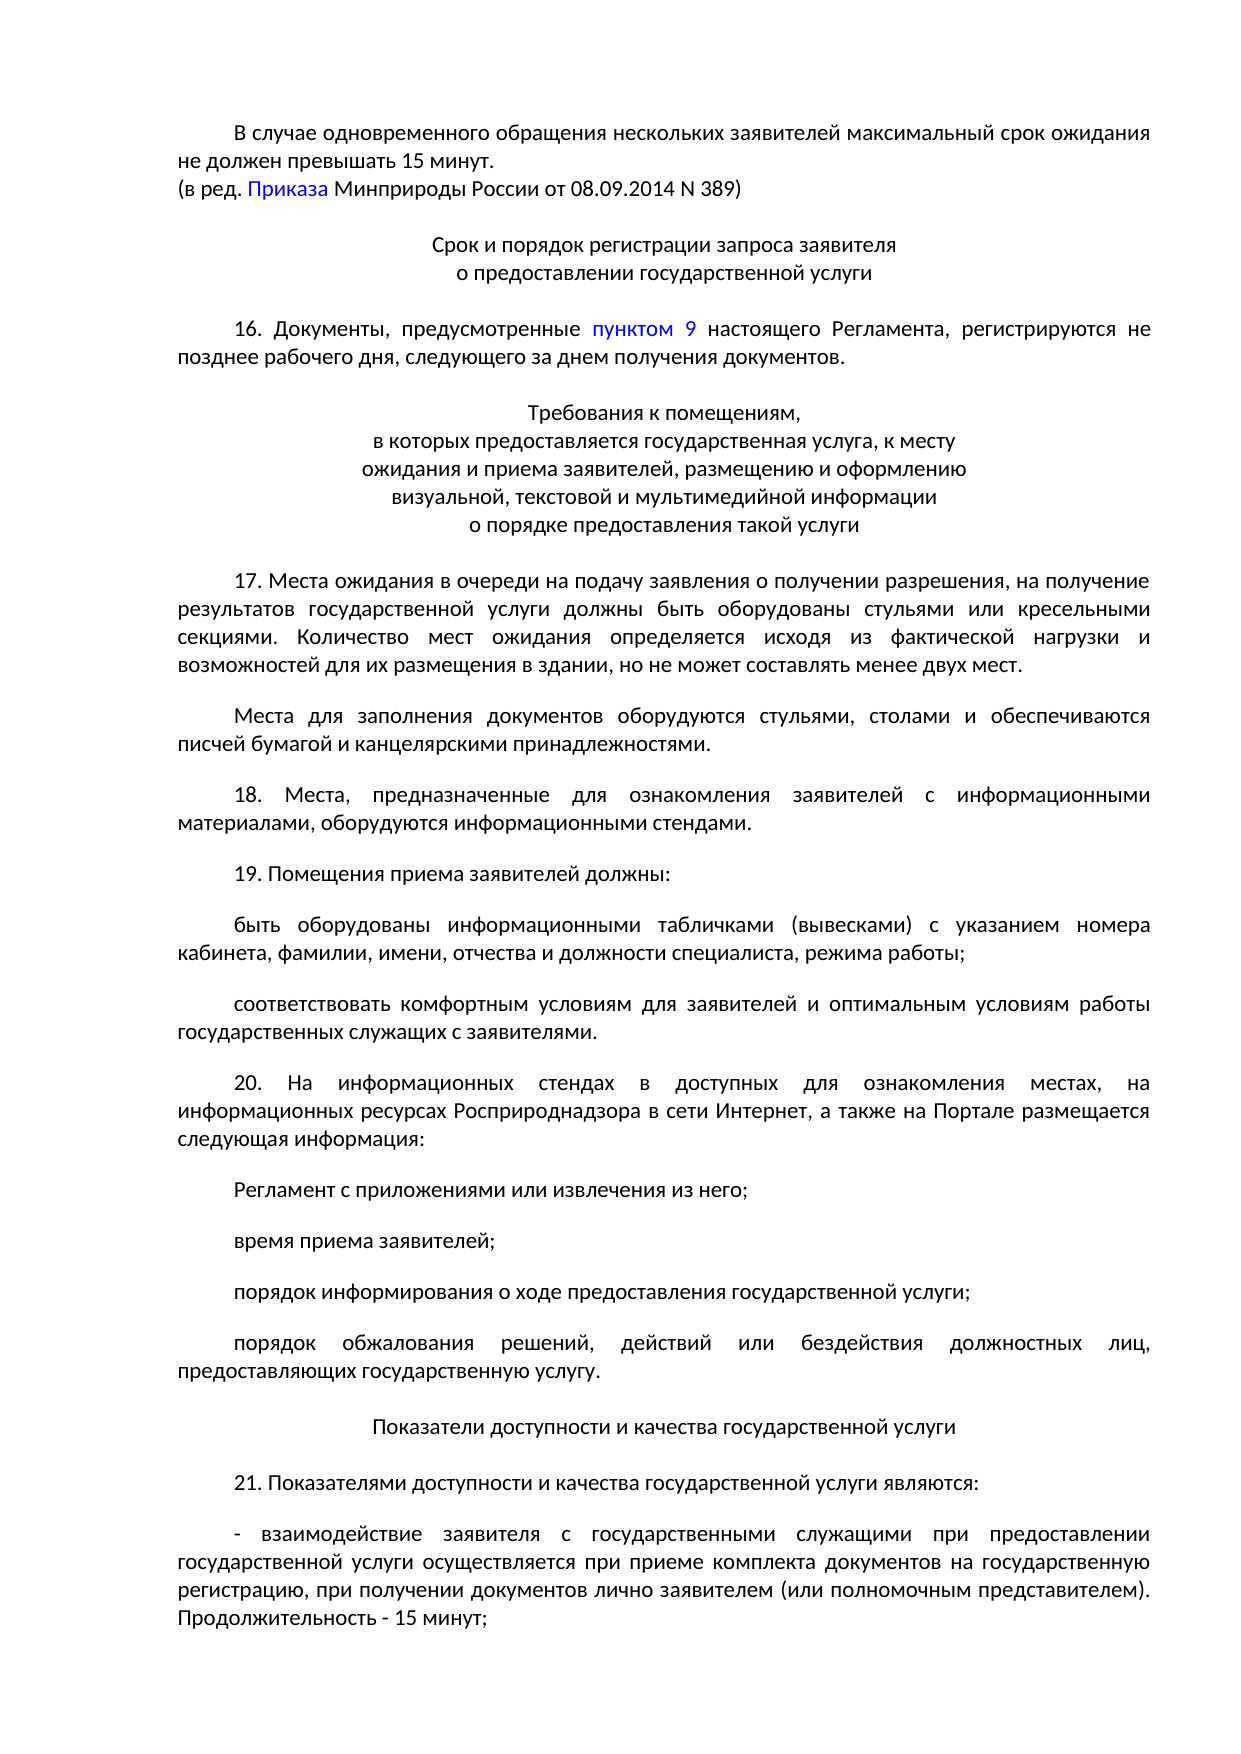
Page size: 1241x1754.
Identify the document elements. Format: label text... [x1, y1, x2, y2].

text быть оборудованы информационными табличками (вывесками) с указанием номера кабинета, фамилии, имени, отчества и должности специалиста, режима работы; [177, 910, 1152, 966]
text порядок обжалования решений, действий или бездействия должностных лиц, предоставляющих государственную услугу. [177, 1328, 1152, 1384]
text 17. Места ожидания в очереди на подачу заявления о получении разрешения, на получение результатов государственной услуги должны быть оборудованы стульями или кресельными секциями. Количество мест ожидания определяется исходя из фактической нагрузки и возможностей для их размещения в здании, но не может составлять менее двух мест. [177, 566, 1152, 678]
text 18. Места, предназначенные для ознакомления заявителей с информационными материалами, оборудуются информационными стендами. [177, 780, 1152, 836]
text соответствовать комфортным условиям для заявителей и оптимальным условиям работы государственных служащих с заявителями. [177, 989, 1152, 1045]
text визуальной, текстовой и мультимедийной информации [177, 482, 1152, 510]
text 16. Документы, предусмотренные пунктом 9 настоящего Регламента, регистрируются не позднее рабочего дня, следующего за днем получения документов. [177, 314, 1152, 370]
text ожидания и приема заявителей, размещению и оформлению [177, 454, 1152, 482]
text Срок и порядок регистрации запроса заявителя [177, 230, 1152, 258]
text Показатели доступности и качества государственной услуги [177, 1412, 1152, 1440]
text 19. Помещения приема заявителей должны: [177, 859, 1152, 887]
text о предоставлении государственной услуги [177, 258, 1152, 286]
text (в ред. Приказа Минприроды России от 08.09.2014 N 389) [177, 174, 1152, 202]
text о порядке предоставления такой услуги [177, 510, 1152, 538]
text В случае одновременного обращения нескольких заявителей максимальный срок ожидания не должен превышать 15 минут. [177, 118, 1152, 174]
text 20. На информационных стендах в доступных для ознакомления местах, на информационных ресурсах Росприроднадзора в сети Интернет, а также на Портале размещается следующая информация: [177, 1068, 1152, 1152]
text Регламент с приложениями или извлечения из него; [177, 1175, 1152, 1203]
text в которых предоставляется государственная услуга, к месту [177, 426, 1152, 454]
text Требования к помещениям, [177, 398, 1152, 426]
text 21. Показателями доступности и качества государственной услуги являются: [177, 1468, 1152, 1496]
text порядок информирования о ходе предоставления государственной услуги; [177, 1277, 1152, 1305]
text Места для заполнения документов оборудуются стульями, столами и обеспечиваются писчей бумагой и канцелярскими принадлежностями. [177, 701, 1152, 757]
text время приема заявителей; [177, 1226, 1152, 1254]
text - взаимодействие заявителя с государственными служащими при предоставлении государственной услуги осуществляется при приеме комплекта документов на государственную регистрацию, при получении документов лично заявителем (или полномочным представителем). Продолжительность - 15 минут; [177, 1519, 1152, 1631]
